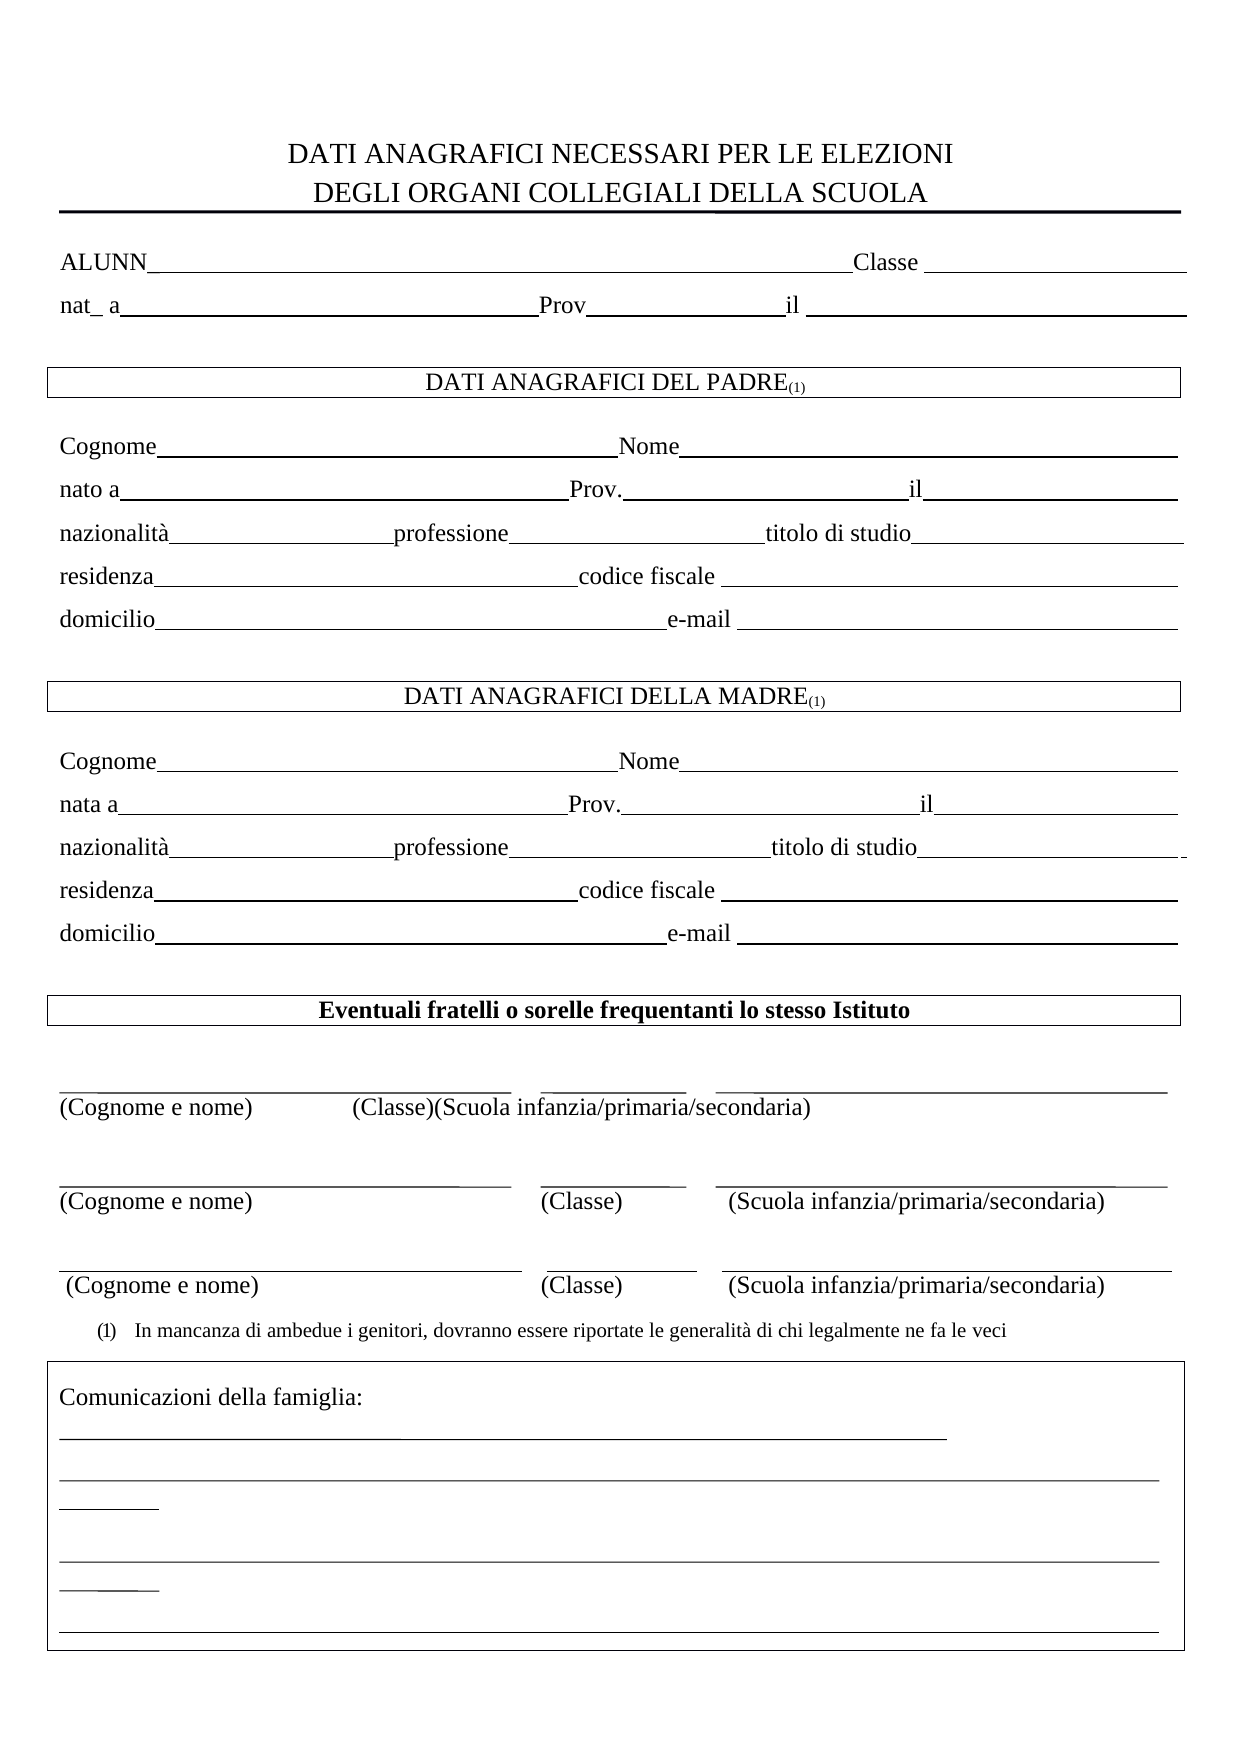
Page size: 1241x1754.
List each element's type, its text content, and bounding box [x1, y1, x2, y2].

list In mancanza di ambedue i genitori, dovranno essere riportate le generalità di chi legalmente ne fa le veci [97, 1317, 1198, 1342]
text Cognome Nome nata a Prov. il nazionalità professione titolo di studio residenza codice fiscale domicilio e-mail [59, 746, 1186, 947]
text (Cognome e nome) (Classe)(Scuola infanzia/primaria/secondaria) [59, 1088, 1198, 1120]
text ALUNN_ Classe [48, 247, 1198, 276]
text (Cognome e nome) (Classe) (Scuola infanzia/primaria/secondaria) [66, 1267, 1198, 1298]
text Cognome Nome nato a Prov. il nazionalità professione titolo di studio residenza codice fiscale domicilio e-mail [59, 431, 1186, 633]
text (Cognome e nome) (Classe) (Scuola infanzia/primaria/secondaria) [59, 1182, 1198, 1214]
text nat_ a Prov il [48, 290, 1198, 319]
text DATI ANAGRAFICI NECESSARI PER LE ELEZIONI DEGLI ORGANI COLLEGIALI DELLA SCUOLA [286, 136, 955, 208]
